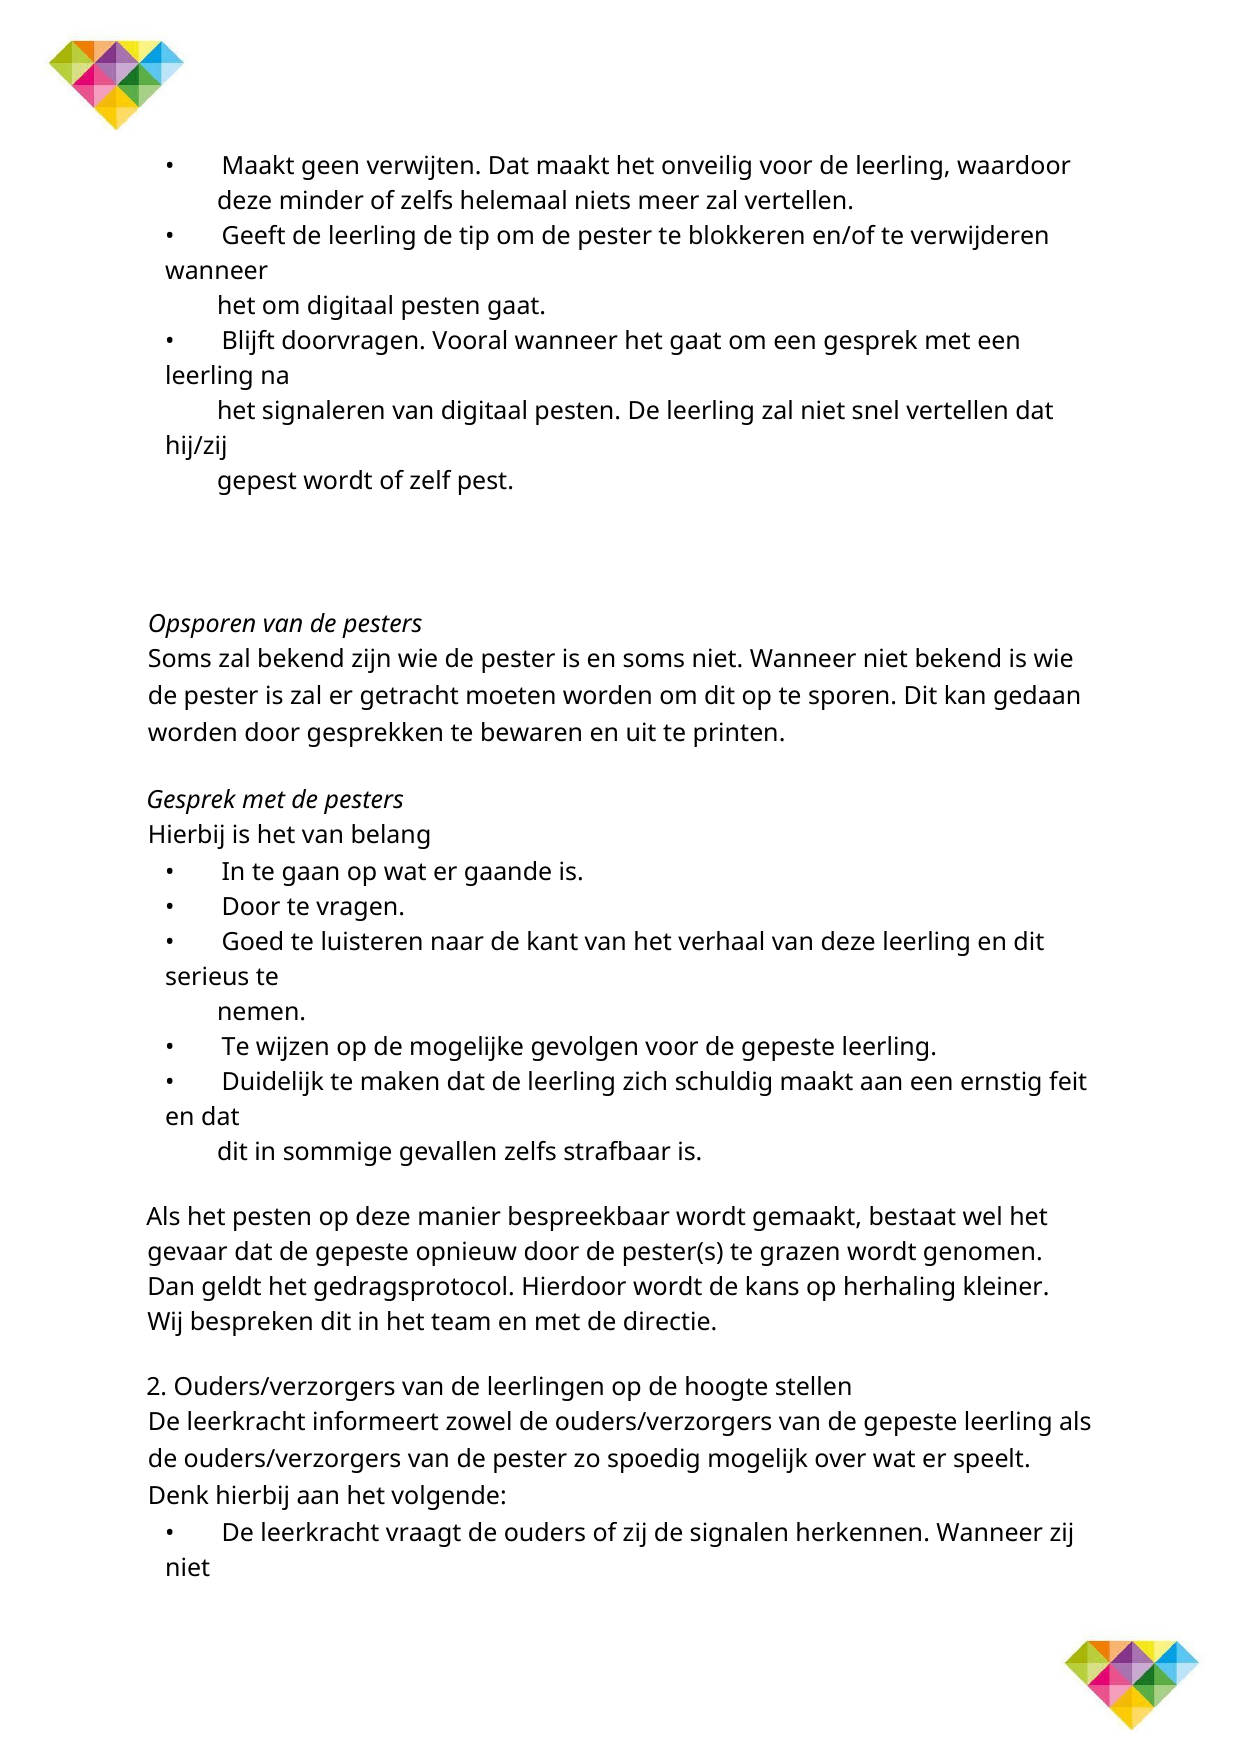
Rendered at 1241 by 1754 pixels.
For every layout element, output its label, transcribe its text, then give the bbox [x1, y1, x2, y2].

list Maakt geen verwijten. Dat maakt het onveilig voor de leerling, waardoor deze minder of zelfs helemaal niets meer zal vertellen. [165, 148, 1093, 217]
text Gesprek met de pesters [146, 782, 1093, 816]
list Blijft doorvragen. Vooral wanneer het gaat om een gesprek met een leerling na [165, 323, 1093, 392]
picture [1038, 1619, 1227, 1747]
list Duidelijk te maken dat de leerling zich schuldig maakt aan een ernstig feit en dat [165, 1063, 1093, 1132]
picture [22, 19, 212, 147]
list De leerkracht vraagt de ouders of zij de signalen herkennen. Wanneer zij niet [165, 1514, 1093, 1583]
text het om digitaal pesten gaat. [165, 288, 1093, 322]
text 2. Ouders/verzorgers van de leerlingen op de hoogte stellen [146, 1369, 1093, 1403]
text het signaleren van digitaal pesten. De leerling zal niet snel vertellen dat hij/zij [165, 393, 1093, 462]
text De leerkracht informeert zowel de ouders/verzorgers van de gepeste leerling als de ouders/verzorgers van de pester zo spoedig mogelijk over wat er speelt. Denk hierbij aan het volgende: [148, 1404, 1093, 1511]
text Als het pesten op deze manier bespreekbaar wordt gemaakt, bestaat wel het gevaar dat de gepeste opnieuw door de pester(s) te grazen wordt genomen. Dan geldt het gedragsprotocol. Hierdoor wordt de kans op herhaling kleiner. Wij bespreken dit in het team en met de directie. [146, 1199, 1093, 1338]
text Opsporen van de pesters [148, 606, 1093, 640]
list Door te vragen. [165, 888, 1093, 922]
text nemen. [165, 993, 1093, 1027]
text gepest wordt of zelf pest. [165, 463, 1093, 497]
text Hierbij is het van belang [148, 817, 1093, 851]
list In te gaan op wat er gaande is. [165, 853, 1093, 887]
text Soms zal bekend zijn wie de pester is en soms niet. Wanneer niet bekend is wie de pester is zal er getracht moeten worden om dit op te sporen. Dit kan gedaan worden door gesprekken te bewaren en uit te printen. [148, 641, 1093, 749]
text dit in sommige gevallen zelfs strafbaar is. [165, 1133, 1093, 1167]
list Te wijzen op de mogelijke gevolgen voor de gepeste leerling. [165, 1028, 1093, 1062]
list Goed te luisteren naar de kant van het verhaal van deze leerling en dit serieus te [165, 923, 1093, 992]
list Geeft de leerling de tip om de pester te blokkeren en/of te verwijderen wanneer [165, 218, 1093, 287]
